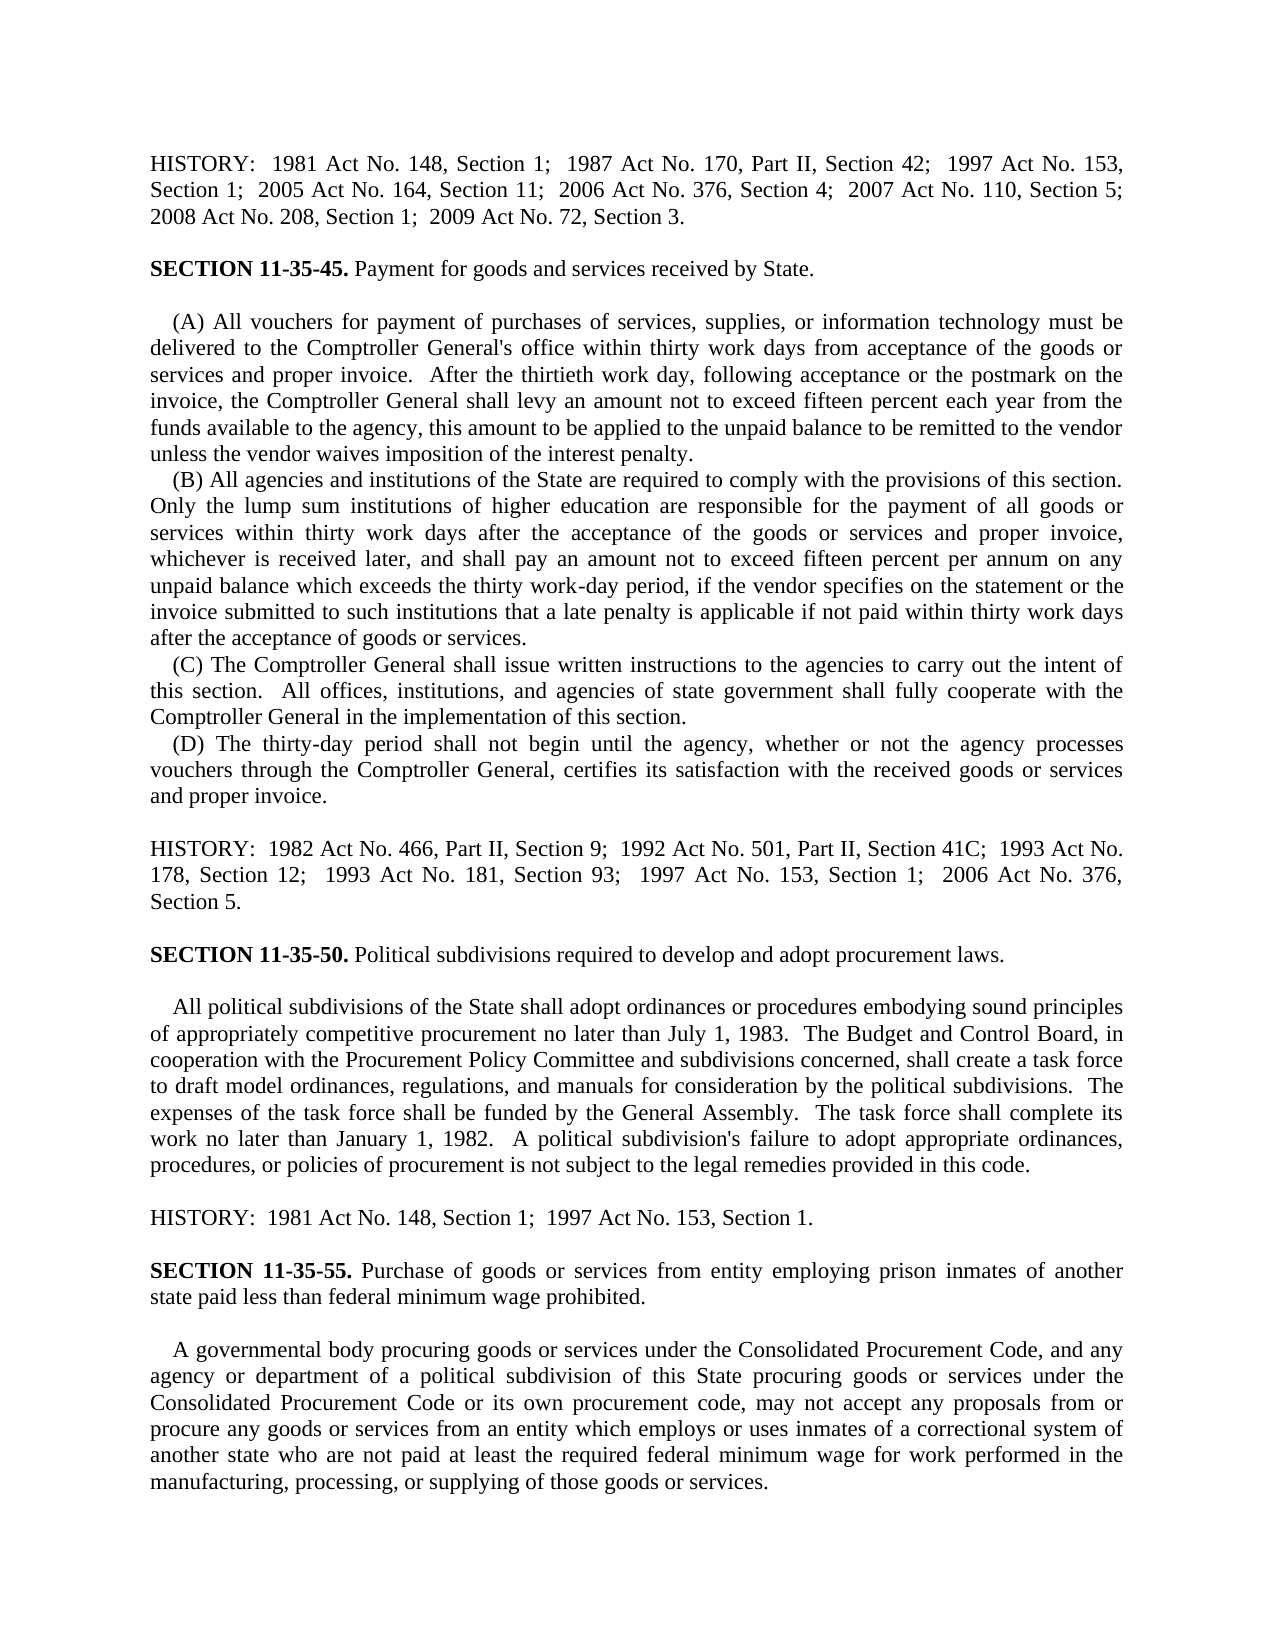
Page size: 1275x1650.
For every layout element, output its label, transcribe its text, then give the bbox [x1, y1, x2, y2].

text (C) The Comptroller General shall issue written instructions to the agencies to carry out the intent of this section. All offices, institutions, and agencies of state government shall fully cooperate with the Comptroller General in the implementation of this section. [150, 651, 1125, 730]
text SECTION 11-35-55. Purchase of goods or services from entity employing prison inmates of another state paid less than federal minimum wage prohibited. [150, 1257, 1125, 1309]
text HISTORY: 1981 Act No. 148, Section 1; 1987 Act No. 170, Part II, Section 42; 1997 Act No. 153, Section 1; 2005 Act No. 164, Section 11; 2006 Act No. 376, Section 4; 2007 Act No. 110, Section 5; 2008 Act No. 208, Section 1; 2009 Act No. 72, Section 3. [150, 150, 1125, 229]
text SECTION 11-35-45. Payment for goods and services received by State. [150, 255, 1125, 282]
text HISTORY: 1982 Act No. 466, Part II, Section 9; 1992 Act No. 501, Part II, Section 41C; 1993 Act No. 178, Section 12; 1993 Act No. 181, Section 93; 1997 Act No. 153, Section 1; 2006 Act No. 376, Section 5. [150, 835, 1125, 914]
text A governmental body procuring goods or services under the Consolidated Procurement Code, and any agency or department of a political subdivision of this State procuring goods or services under the Consolidated Procurement Code or its own procurement code, may not accept any proposals from or procure any goods or services from an entity which employs or uses inmates of a correctional system of another state who are not paid at least the required federal minimum wage for work performed in the manufacturing, processing, or supplying of those goods or services. [150, 1336, 1125, 1494]
text All political subdivisions of the State shall adopt ordinances or procedures embodying sound principles of appropriately competitive procurement no later than July 1, 1983. The Budget and Control Board, in cooperation with the Procurement Policy Committee and subdivisions concerned, shall create a task force to draft model ordinances, regulations, and manuals for consideration by the political subdivisions. The expenses of the task force shall be funded by the General Assembly. The task force shall complete its work no later than January 1, 1982. A political subdivision's failure to adopt appropriate ordinances, procedures, or policies of procurement is not subject to the legal remedies provided in this code. [150, 993, 1125, 1178]
text (A) All vouchers for payment of purchases of services, supplies, or information technology must be delivered to the Comptroller General's office within thirty work days from acceptance of the goods or services and proper invoice. After the thirtieth work day, following acceptance or the postmark on the invoice, the Comptroller General shall levy an amount not to exceed fifteen percent each year from the funds available to the agency, this amount to be applied to the unpaid balance to be remitted to the vendor unless the vendor waives imposition of the interest penalty. [150, 308, 1125, 466]
text (B) All agencies and institutions of the State are required to comply with the provisions of this section. Only the lump sum institutions of higher education are responsible for the payment of all goods or services within thirty work days after the acceptance of the goods or services and proper invoice, whichever is received later, and shall pay an amount not to exceed fifteen percent per annum on any unpaid balance which exceeds the thirty work-day period, if the vendor specifies on the statement or the invoice submitted to such institutions that a late penalty is applicable if not paid within thirty work days after the acceptance of goods or services. [150, 466, 1125, 651]
text HISTORY: 1981 Act No. 148, Section 1; 1997 Act No. 153, Section 1. [150, 1204, 1125, 1231]
text SECTION 11-35-50. Political subdivisions required to develop and adopt procurement laws. [150, 941, 1125, 967]
text (D) The thirty-day period shall not begin until the agency, whether or not the agency processes vouchers through the Comptroller General, certifies its satisfaction with the received goods or services and proper invoice. [150, 730, 1125, 809]
